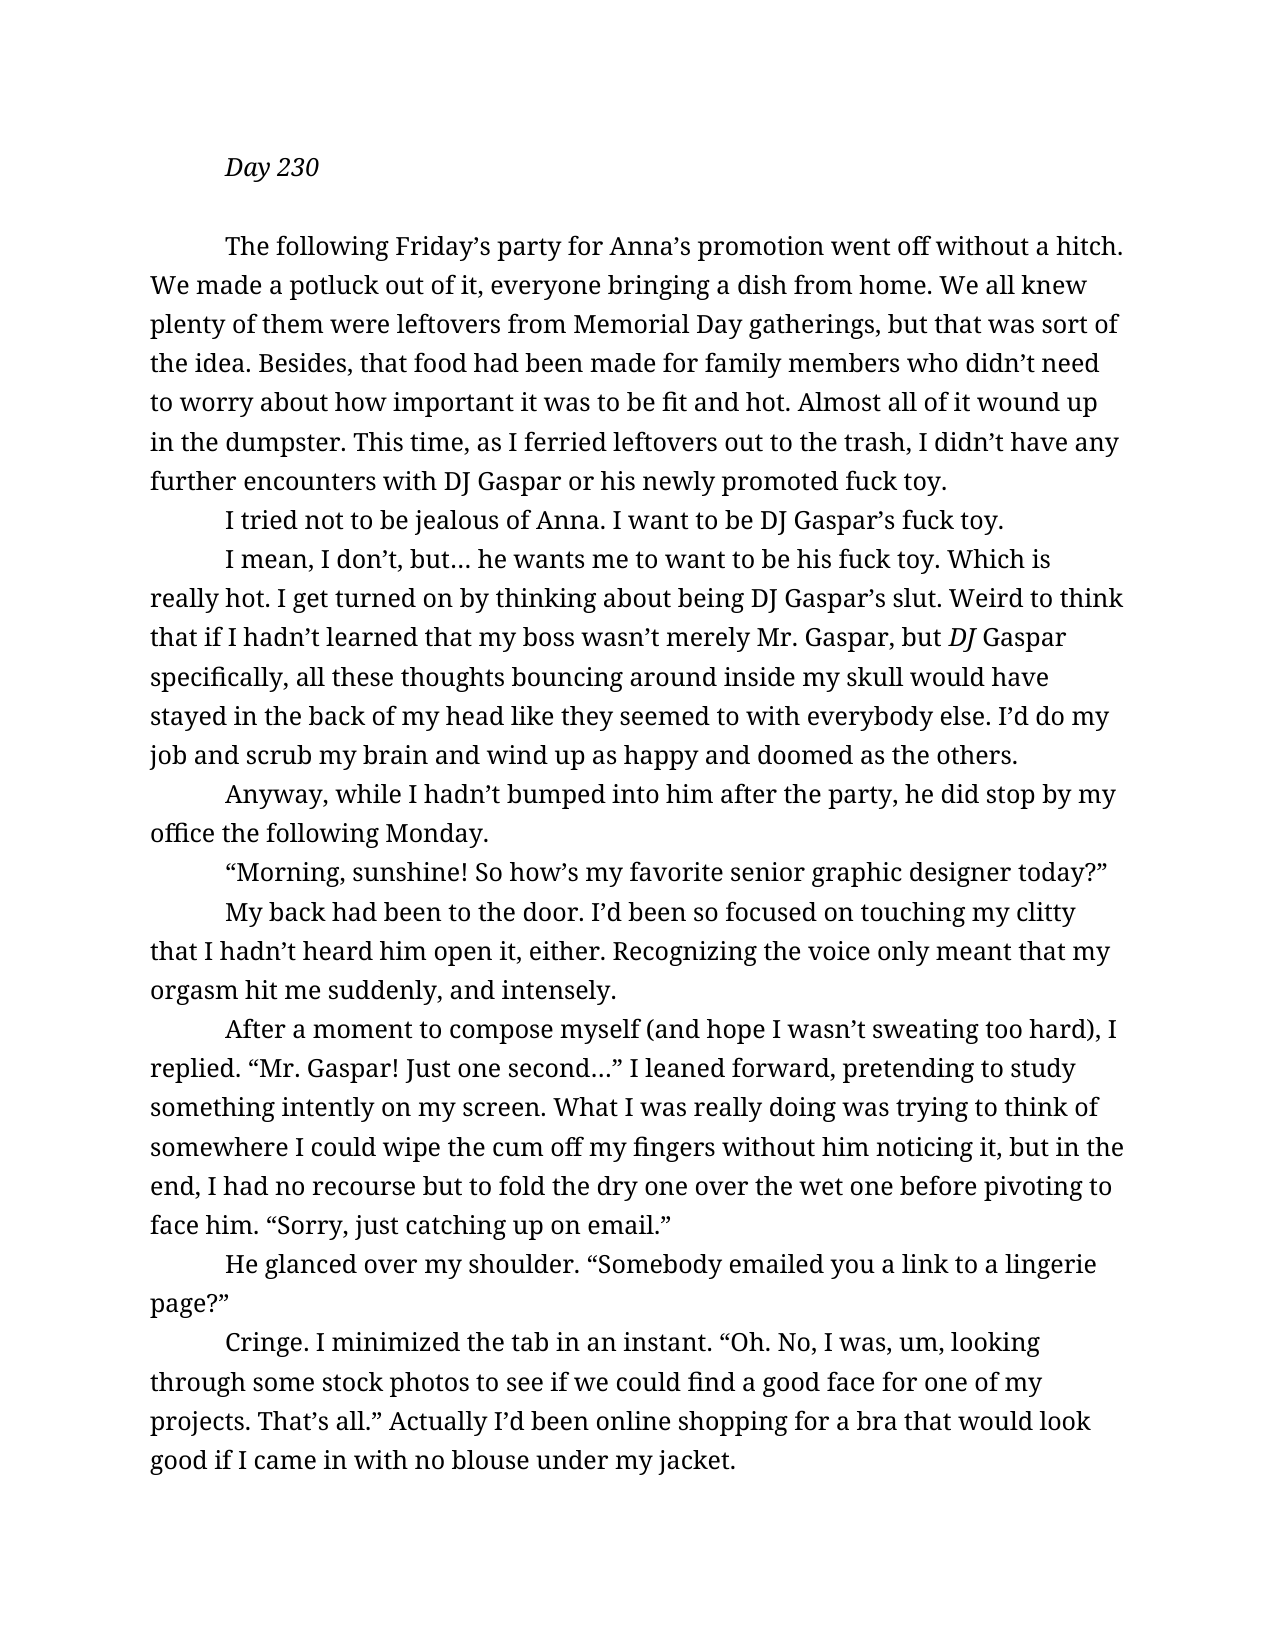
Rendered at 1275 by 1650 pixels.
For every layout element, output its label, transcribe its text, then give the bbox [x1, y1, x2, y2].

text After a moment to compose myself (and hope I wasn’t sweating too hard), I replied. “Mr. Gaspar! Just one second…” I leaned forward, pretending to study something intently on my screen. What I was really doing was trying to think of somewhere I could wipe the cum off my fingers without him noticing it, but in the end, I had no recourse but to fold the dry one over the wet one before pivoting to face him. “Sorry, just catching up on email.” [150, 1012, 1125, 1242]
text Day 230 [150, 150, 1125, 184]
text My back had been to the door. I’d been so focused on touching my clitty that I hadn’t heard him open it, either. Recognizing the voice only meant that my orgasm hit me suddenly, and intensely. [150, 894, 1125, 1007]
text He glanced over my shoulder. “Somebody emailed you a link to a lingerie page?” [150, 1247, 1125, 1320]
text I tried not to be jealous of Anna. I want to be DJ Gaspar’s fuck toy. [150, 502, 1125, 537]
text Cringe. I minimized the tab in an instant. “Oh. No, I was, um, looking through some stock photos to see if we could find a good face for one of my projects. That’s all.” Actually I’d been online shopping for a bra that would look good if I came in with no blouse under my jacket. [150, 1325, 1125, 1477]
text “Morning, sunshine! So how’s my favorite senior graphic designer today?” [150, 855, 1125, 889]
text The following Friday’s party for Anna’s promotion went off without a hitch. We made a potluck out of it, everyone bringing a dish from home. We all knew plenty of them were leftovers from Memorial Day gatherings, but that was sort of the idea. Besides, that food had been made for family members who didn’t need to worry about how important it was to be fit and hot. Almost all of it wound up in the dumpster. This time, as I ferried leftovers out to the trash, I didn’t have any further encounters with DJ Gaspar or his newly promoted fuck toy. [150, 228, 1125, 497]
text Anyway, while I hadn’t bumped into him after the party, he did stop by my office the following Monday. [150, 777, 1125, 850]
text I mean, I don’t, but… he wants me to want to be his fuck toy. Which is really hot. I get turned on by thinking about being DJ Gaspar’s slut. Weird to think that if I hadn’t learned that my boss wasn’t merely Mr. Gaspar, but DJ Gaspar specifically, all these thoughts bouncing around inside my skull would have stayed in the back of my head like they seemed to with everybody else. I’d do my job and scrub my brain and wind up as happy and doomed as the others. [150, 542, 1125, 772]
